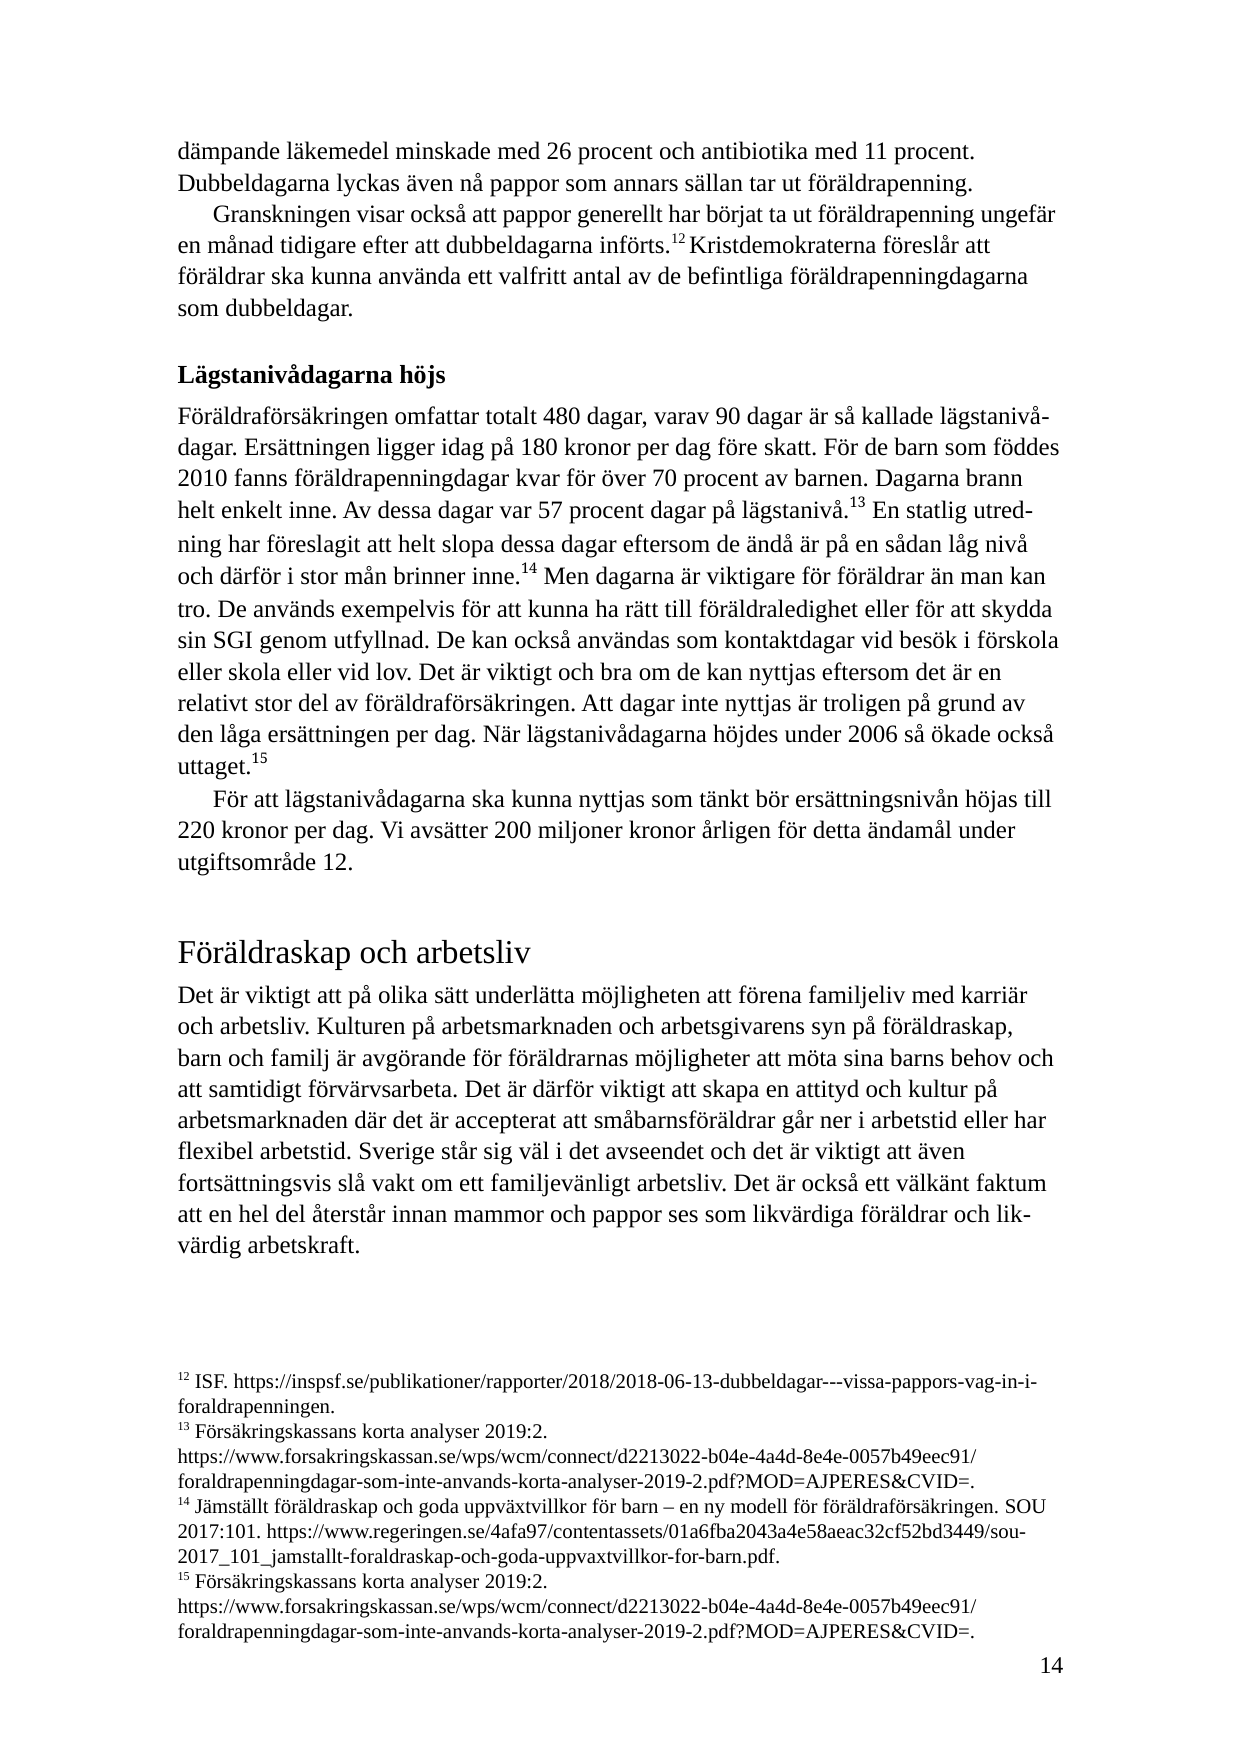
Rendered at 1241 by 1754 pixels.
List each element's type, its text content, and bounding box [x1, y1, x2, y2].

text Granskningen visar också att pappor generellt har börjat ta ut föräldrapenning ungefär en månad tidigare efter att dubbeldagarna införts. Kristdemokraterna föreslår att föräldrar ska kunna använda ett valfritt antal av de befintliga föräldrapenningdagarna som dubbeldagar. [177, 196, 1063, 321]
text Föräldraförsäkringen omfattar totalt 480 dagar, varav 90 dagar är så kallade lägstanivådagar. Ersättningen ligger idag på 180 kronor per dag före skatt. För de barn som föddes 2010 fanns föräldrapenningdagar kvar för över 70 procent av barnen. Dagarna brann helt enkelt inne. Av dessa dagar var 57 procent dagar på lägstanivå. En statlig utredning har föreslagit att helt slopa dessa dagar eftersom de ändå är på en sådan låg nivå och därför i stor mån brinner inne. Men dagarna är viktigare för föräldrar än man kan tro. De används exempelvis för att kunna ha rätt till föräldraledighet eller för att skydda sin SGI genom utfyllnad. De kan också användas som kontaktdagar vid besök i förskola eller skola eller vid lov. Det är viktigt och bra om de kan nyttjas eftersom det är en relativt stor del av föräldraförsäkringen. Att dagar inte nyttjas är troligen på grund av den låga ersättningen per dag. När lägstanivådagarna höjdes under 2006 så ökade också uttaget. [177, 398, 1063, 782]
subtitle Föräldraskap och arbetsliv [177, 938, 1063, 969]
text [177, 134, 1063, 196]
subtitle Lägstanivådagarna höjs [177, 359, 1063, 390]
text För att lägstanivådagarna ska kunna nyttjas som tänkt bör ersättningsnivån höjas till 220 kronor per dag. Vi avsätter 200 miljoner kronor årligen för detta ändamål under utgiftsområde 12. [177, 782, 1063, 876]
text Det är viktigt att på olika sätt underlätta möjligheten att förena familjeliv med karriär och arbetsliv. Kulturen på arbetsmarknaden och arbetsgivarens syn på föräldraskap, barn och familj är avgörande för föräldrarnas möjligheter att möta sina barns behov och att samtidigt förvärvsarbeta. Det är därför viktigt att skapa en attityd och kultur på arbetsmarknaden där det är accepterat att småbarnsföräldrar går ner i arbetstid eller har flexibel arbetstid. Sverige står sig väl i det avseendet och det är viktigt att även fortsättningsvis slå vakt om ett familjevänligt arbetsliv. Det är också ett välkänt faktum att en hel del återstår innan mammor och pappor ses som likvärdiga föräldrar och likvärdig arbetskraft. [177, 978, 1063, 1259]
